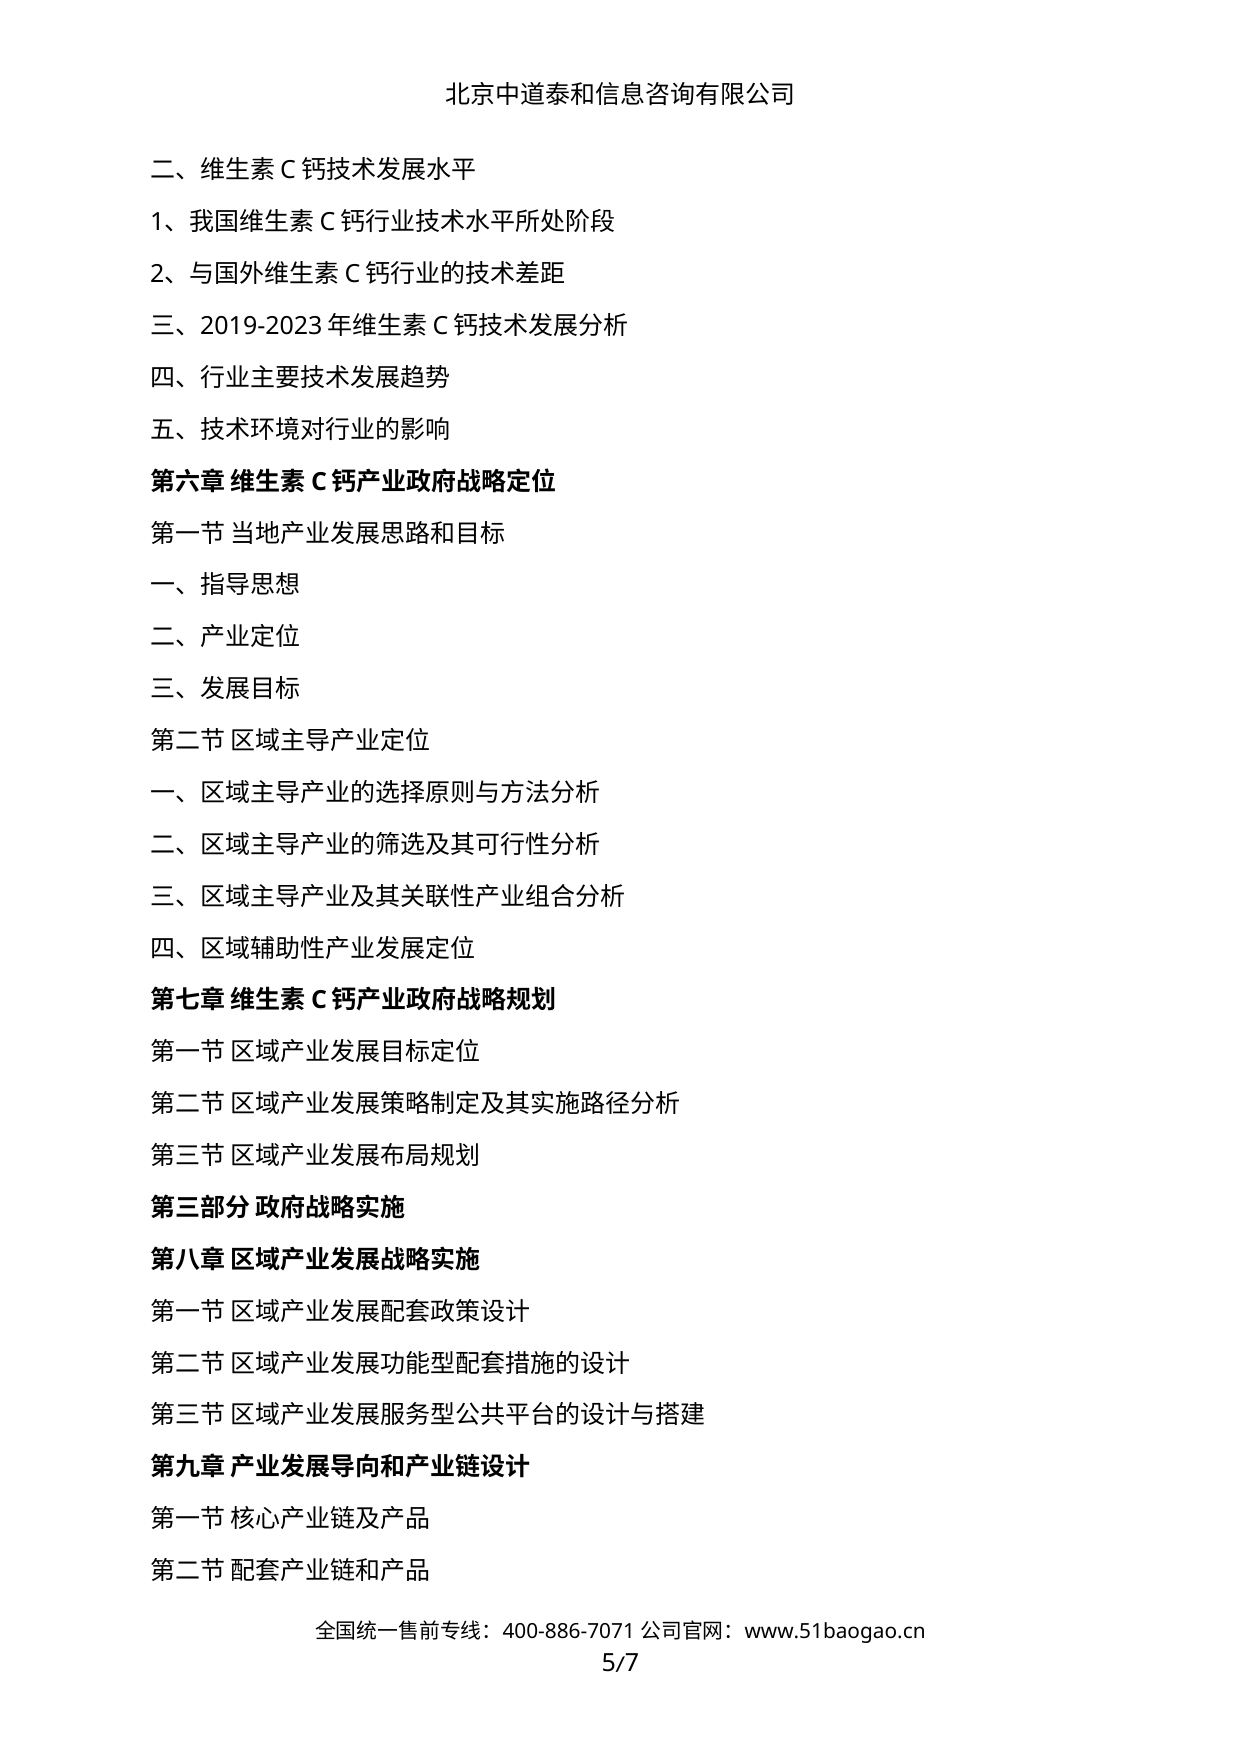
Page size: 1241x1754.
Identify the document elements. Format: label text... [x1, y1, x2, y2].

text 第三部分 政府战略实施 [150, 1187, 1090, 1224]
text 第三节 区域产业发展布局规划 [150, 1136, 1090, 1172]
text 第一节 当地产业发展思路和目标 [150, 513, 1090, 549]
text 第一节 区域产业发展目标定位 [150, 1032, 1090, 1068]
text 第一节 区域产业发展配套政策设计 [150, 1291, 1090, 1327]
text 第二节 区域产业发展策略制定及其实施路径分析 [150, 1084, 1090, 1120]
text 第八章 区域产业发展战略实施 [150, 1239, 1090, 1276]
text 第二节 区域主导产业定位 [150, 721, 1090, 757]
text 二、维生素C钙技术发展水平 [150, 150, 1090, 186]
text 一、指导思想 [150, 565, 1090, 601]
text 三、区域主导产业及其关联性产业组合分析 [150, 876, 1090, 912]
text 二、区域主导产业的筛选及其可行性分析 [150, 824, 1090, 861]
text 第七章 维生素C钙产业政府战略规划 [150, 980, 1090, 1016]
text 2、与国外维生素C钙行业的技术差距 [150, 254, 1090, 290]
text 五、技术环境对行业的影响 [150, 409, 1090, 446]
text 第六章 维生素C钙产业政府战略定位 [150, 461, 1090, 497]
text 第二节 配套产业链和产品 [150, 1551, 1090, 1587]
text 三、发展目标 [150, 669, 1090, 705]
text 第一节 核心产业链及产品 [150, 1499, 1090, 1535]
text 三、2019-2023年维生素C钙技术发展分析 [150, 306, 1090, 342]
text 1、我国维生素C钙行业技术水平所处阶段 [150, 202, 1090, 238]
text 二、产业定位 [150, 617, 1090, 653]
text 第九章 产业发展导向和产业链设计 [150, 1447, 1090, 1483]
text 第三节 区域产业发展服务型公共平台的设计与搭建 [150, 1395, 1090, 1431]
text 四、区域辅助性产业发展定位 [150, 928, 1090, 964]
text 一、区域主导产业的选择原则与方法分析 [150, 772, 1090, 809]
text 四、行业主要技术发展趋势 [150, 357, 1090, 394]
text 第二节 区域产业发展功能型配套措施的设计 [150, 1343, 1090, 1379]
